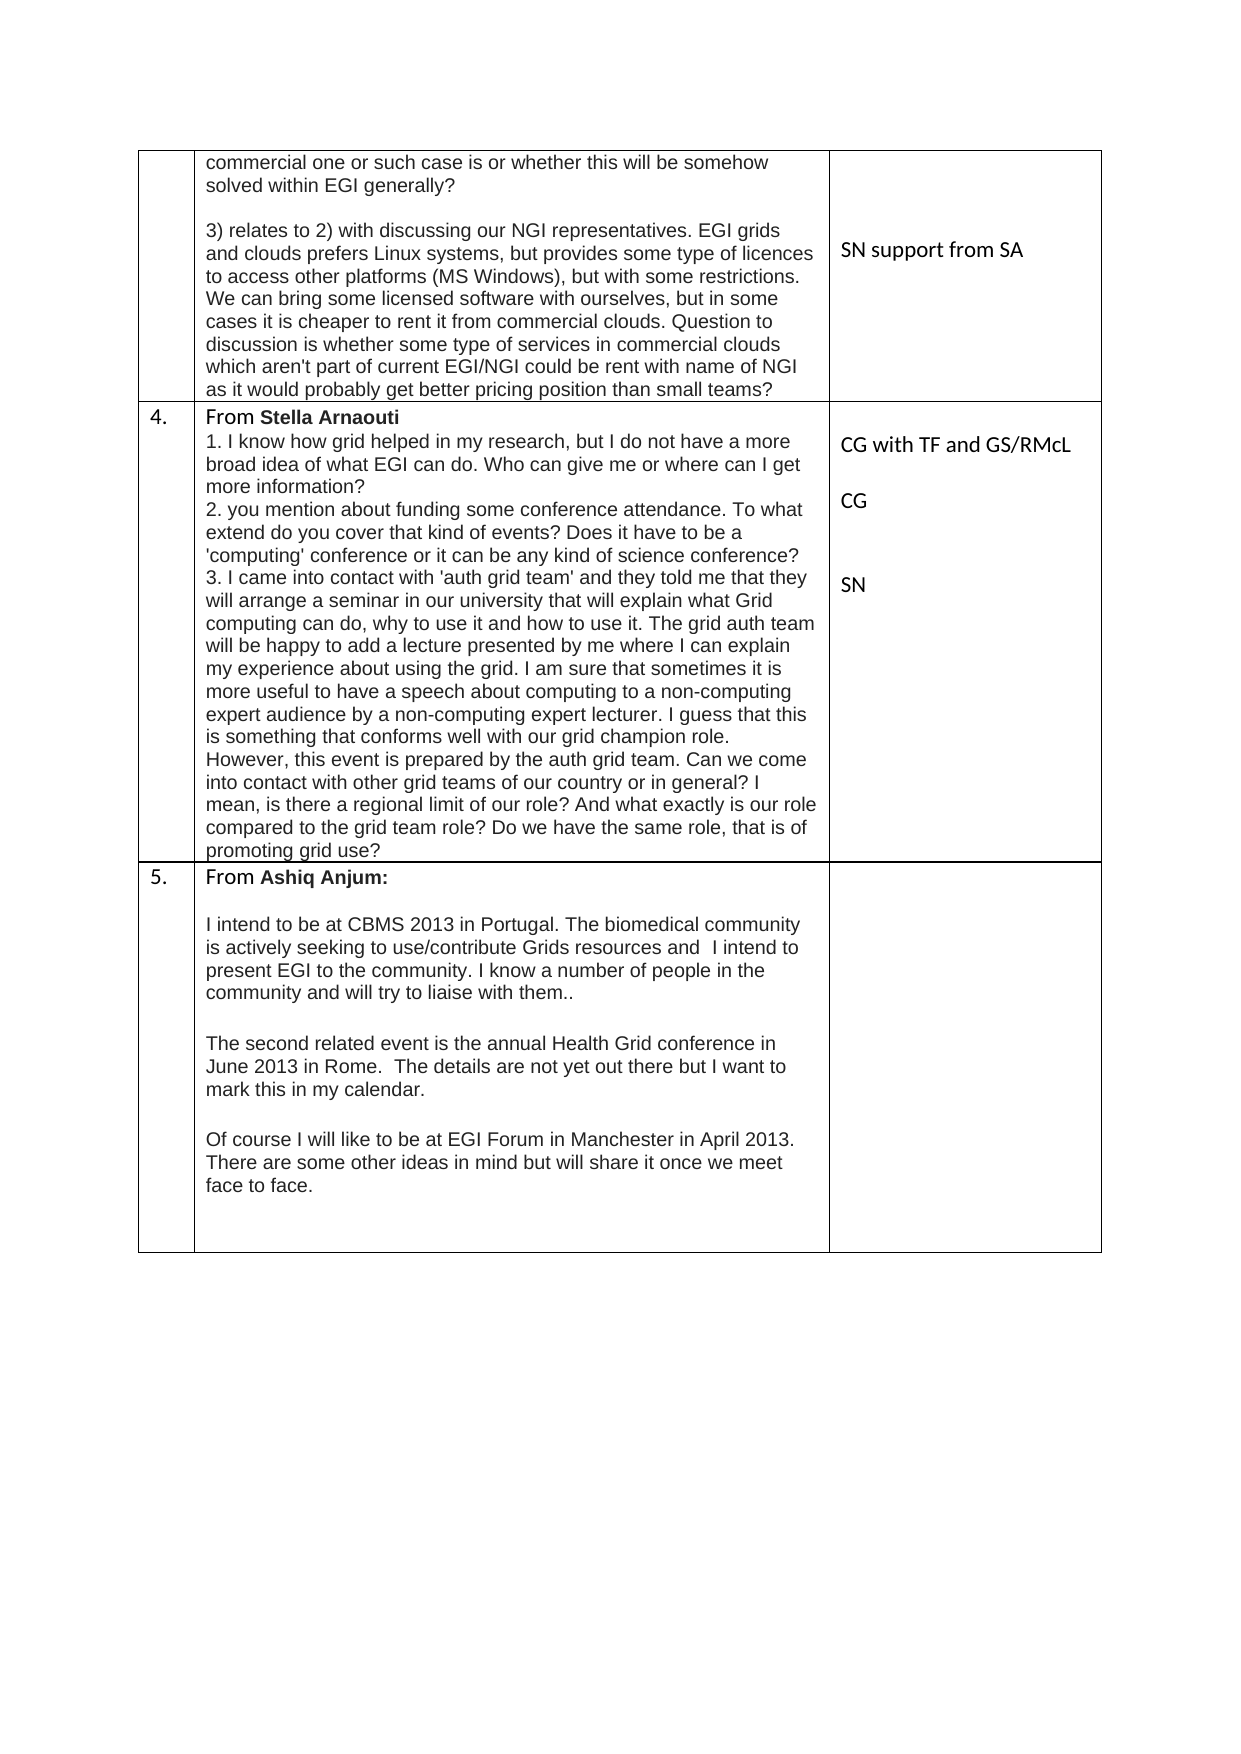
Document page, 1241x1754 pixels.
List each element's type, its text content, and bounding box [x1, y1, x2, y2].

table_cell 5. [139, 863, 194, 1252]
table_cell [830, 151, 1101, 401]
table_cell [195, 151, 829, 401]
table_cell From Ashiq Anjum: I intend to be at CBMS 2013 in Portugal. The biomedical community is actively seeking to use/contribute Grids resources and I intend to present EGI to the community. I know a number of people in the community and will try to liaise with them.. The second related event is the annual Health Grid conference in June 2013 in Rome. The details are not yet out there but I want to mark this in my calendar. Of course I will like to be at EGI Forum in Manchester in April 2013. There are some other ideas in mind but will share it once we meet face to face. [195, 863, 829, 1252]
table_cell CG with TF and GS/RMcL CG SN [830, 402, 1101, 861]
table_cell From Stella Arnaouti 1. I know how grid helped in my research, but I do not have a more broad idea of what EGI can do. Who can give me or where can I get more information? 2. you mention about funding some conference attendance. To what extend do you cover that kind of events? Does it have to be a 'computing' conference or it can be any kind of science conference? 3. I came into contact with 'auth grid team' and they told me that they will arrange a seminar in our university that will explain what Grid computing can do, why to use it and how to use it. The grid auth team will be happy to add a lecture presented by me where I can explain my experience about using the grid. I am sure that sometimes it is more useful to have a speech about computing to a non-computing expert audience by a non-computing expert lecturer. I guess that this is something that conforms well with our grid champion role. However, this event is prepared by the auth grid team. Can we come into contact with other grid teams of our country or in general? I mean, is there a regional limit of our role? And what exactly is our role compared to the grid team role? Do we have the same role, that is of promoting grid use? [195, 402, 829, 861]
table_cell [830, 863, 1101, 1252]
table_cell 4. [139, 402, 194, 861]
table_cell 3. [139, 151, 194, 401]
